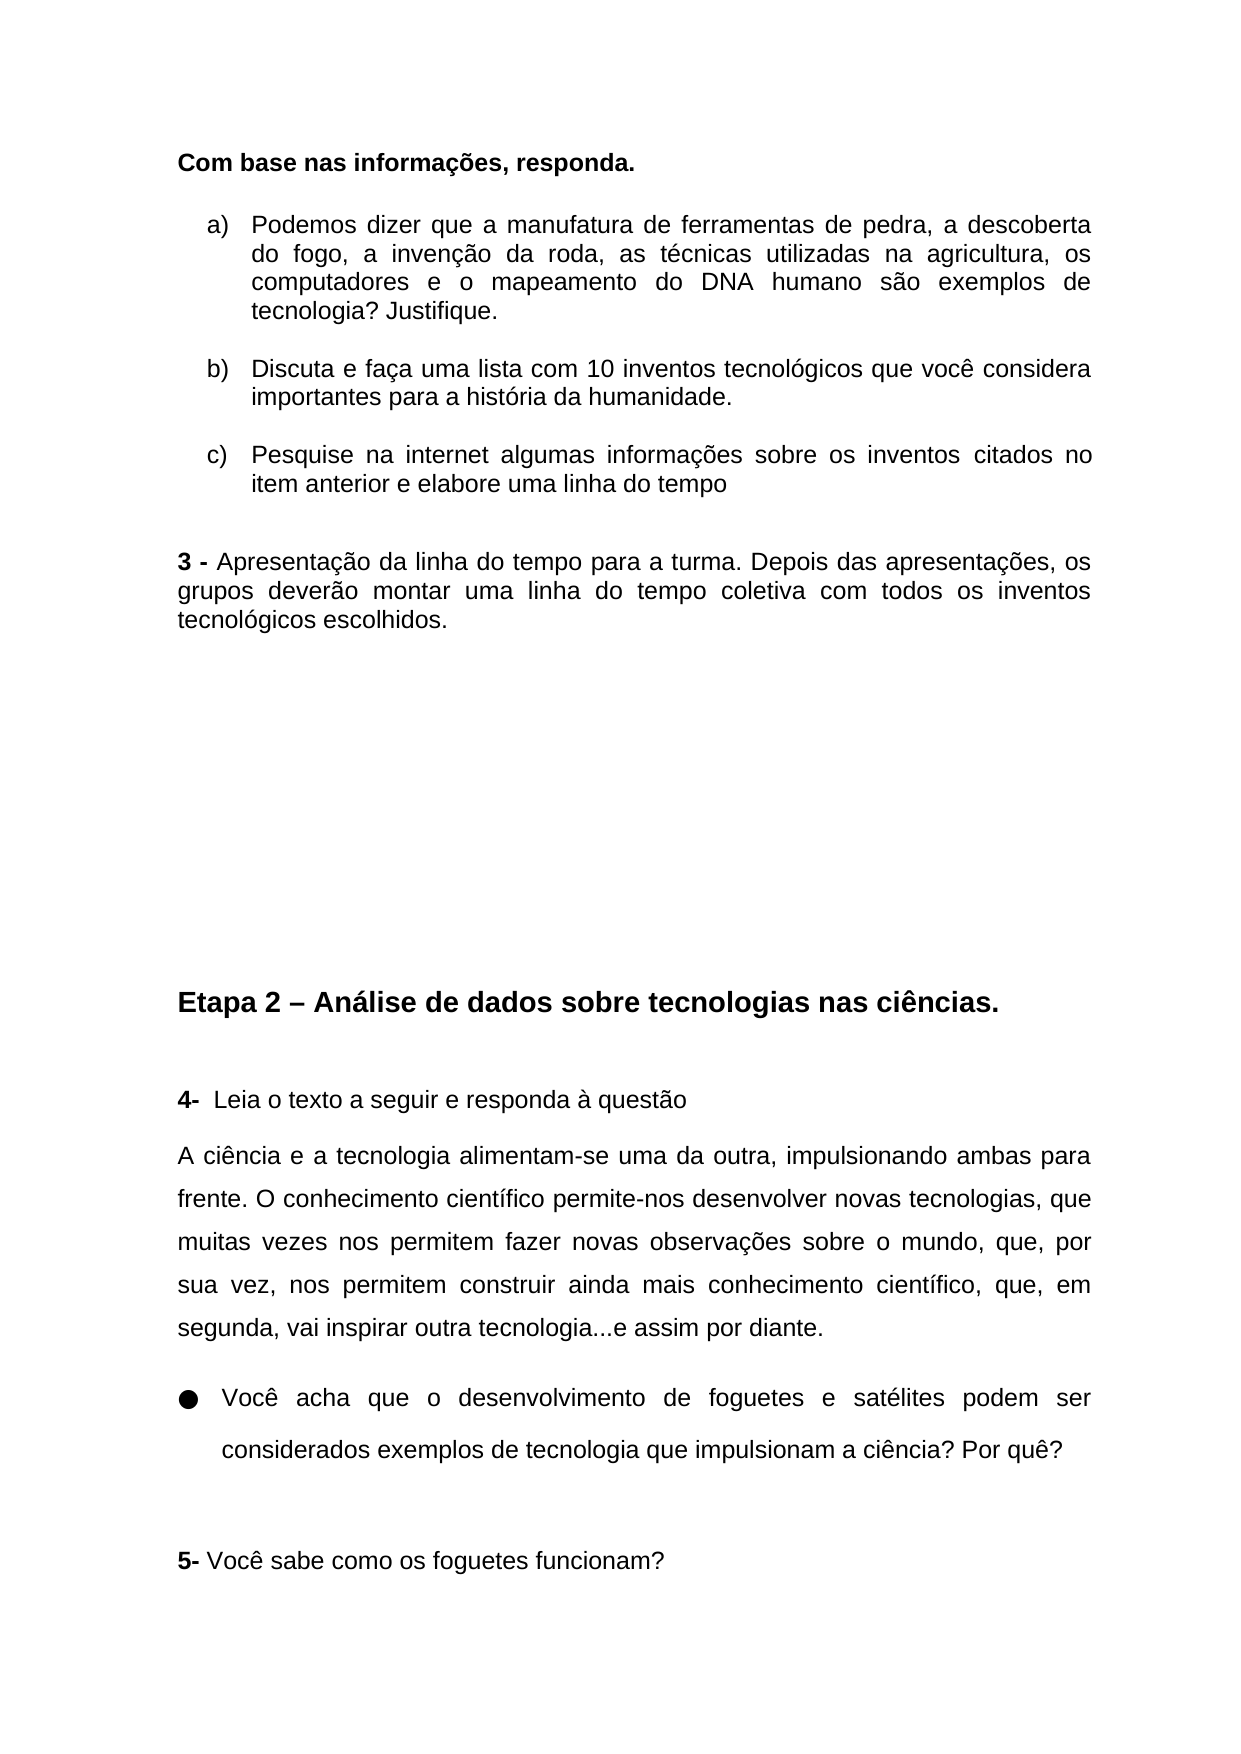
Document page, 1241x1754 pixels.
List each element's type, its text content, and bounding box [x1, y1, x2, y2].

text Etapa 2 – Análise de dados sobre tecnologias nas ciências. [177, 985, 1093, 1018]
text Com base nas informações, responda. [177, 148, 1093, 176]
text 5- Você sabe como os foguetes funcionam? [177, 1546, 1093, 1574]
text 4- Leia o texto a seguir e responda à questão [177, 1085, 1093, 1114]
text 3 - Apresentação da linha do tempo para a turma. Depois das apresentações, os grupos deverão montar uma linha do tempo coletiva com todos os inventos tecnológicos escolhidos. [177, 547, 1093, 634]
text A ciência e a tecnologia alimentam-se uma da outra, impulsionando ambas para frente. O conhecimento científico permite-nos desenvolver novas tecnologias, que muitas vezes nos permitem fazer novas observações sobre o mundo, que, por sua vez, nos permitem construir ainda mais conhecimento científico, que, em segunda, vai inspirar outra tecnologia...e assim por diante. [177, 1141, 1093, 1342]
list Você acha que o desenvolvimento de foguetes e satélites podem ser considerados exemplos de tecnologia que impulsionam a ciência? Por quê? [177, 1369, 1093, 1463]
list Podemos dizer que a manufatura de ferramentas de pedra, a descoberta do fogo, a invenção da roda, as técnicas utilizadas na agricultura, os computadores e o mapeamento do DNA humano são exemplos de tecnologia? Justifique. [207, 210, 1093, 325]
list Pesquise na internet algumas informações sobre os inventos citados no item anterior e elabore uma linha do tempo [207, 440, 1093, 497]
list Discuta e faça uma lista com 10 inventos tecnológicos que você considera importantes para a história da humanidade. [207, 354, 1093, 411]
